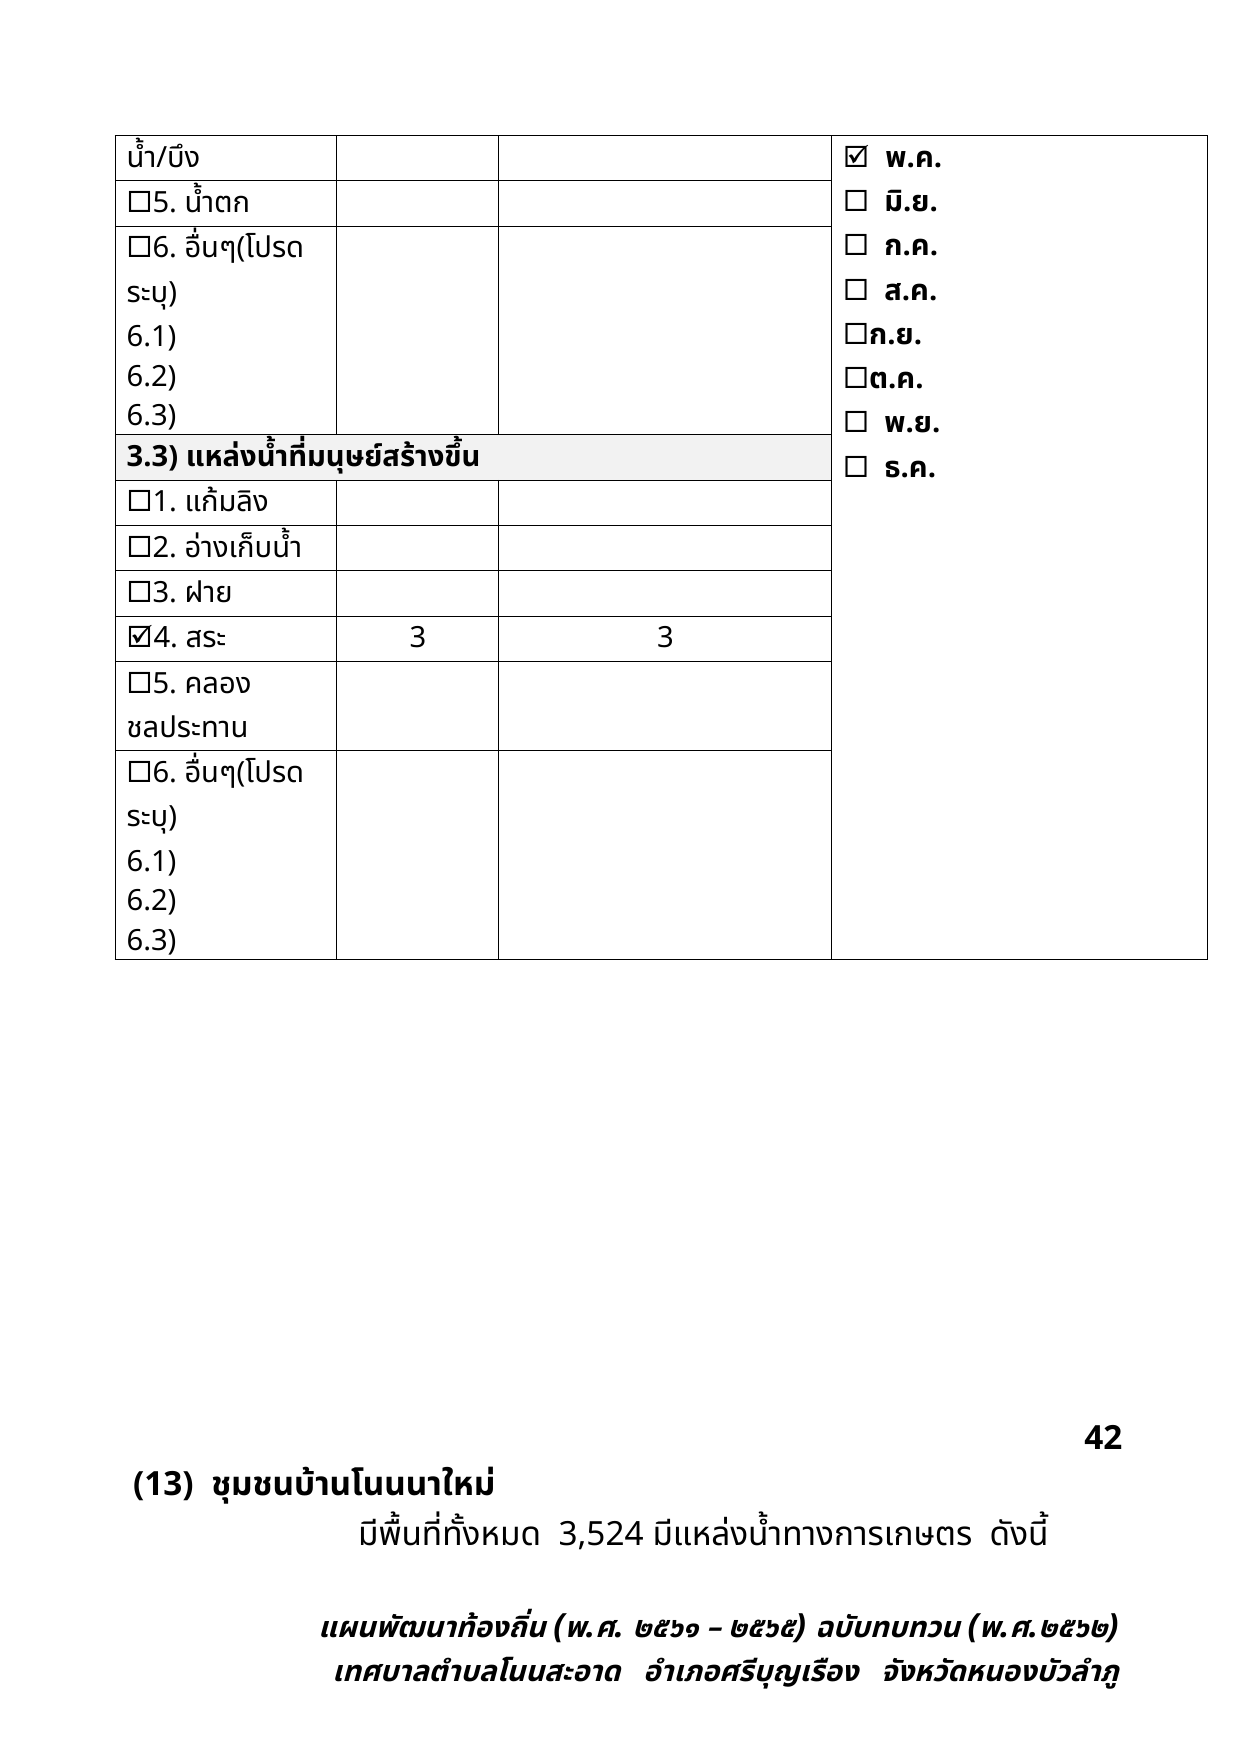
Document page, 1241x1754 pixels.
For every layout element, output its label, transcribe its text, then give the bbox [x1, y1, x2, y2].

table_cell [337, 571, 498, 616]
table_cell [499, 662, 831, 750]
text (13) ชุมชนบ้านโนนนาใหม่ [133, 1459, 1122, 1510]
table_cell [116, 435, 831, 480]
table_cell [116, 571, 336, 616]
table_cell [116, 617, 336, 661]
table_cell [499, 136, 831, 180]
text มีพื้นที่ทั้งหมด 3,524 มีแหล่งน้ำทางการเกษตร ดังนี้ [283, 1510, 1122, 1561]
text 42 [133, 1414, 1122, 1459]
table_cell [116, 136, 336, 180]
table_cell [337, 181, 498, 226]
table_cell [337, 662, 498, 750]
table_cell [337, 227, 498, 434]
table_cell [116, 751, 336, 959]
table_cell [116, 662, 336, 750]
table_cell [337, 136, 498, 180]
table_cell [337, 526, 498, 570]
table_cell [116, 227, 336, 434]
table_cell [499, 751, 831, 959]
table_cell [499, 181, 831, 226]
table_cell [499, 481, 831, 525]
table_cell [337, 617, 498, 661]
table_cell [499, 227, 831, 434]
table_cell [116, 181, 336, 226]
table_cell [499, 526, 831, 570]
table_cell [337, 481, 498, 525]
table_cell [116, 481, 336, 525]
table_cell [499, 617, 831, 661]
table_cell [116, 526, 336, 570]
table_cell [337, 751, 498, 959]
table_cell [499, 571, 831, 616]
